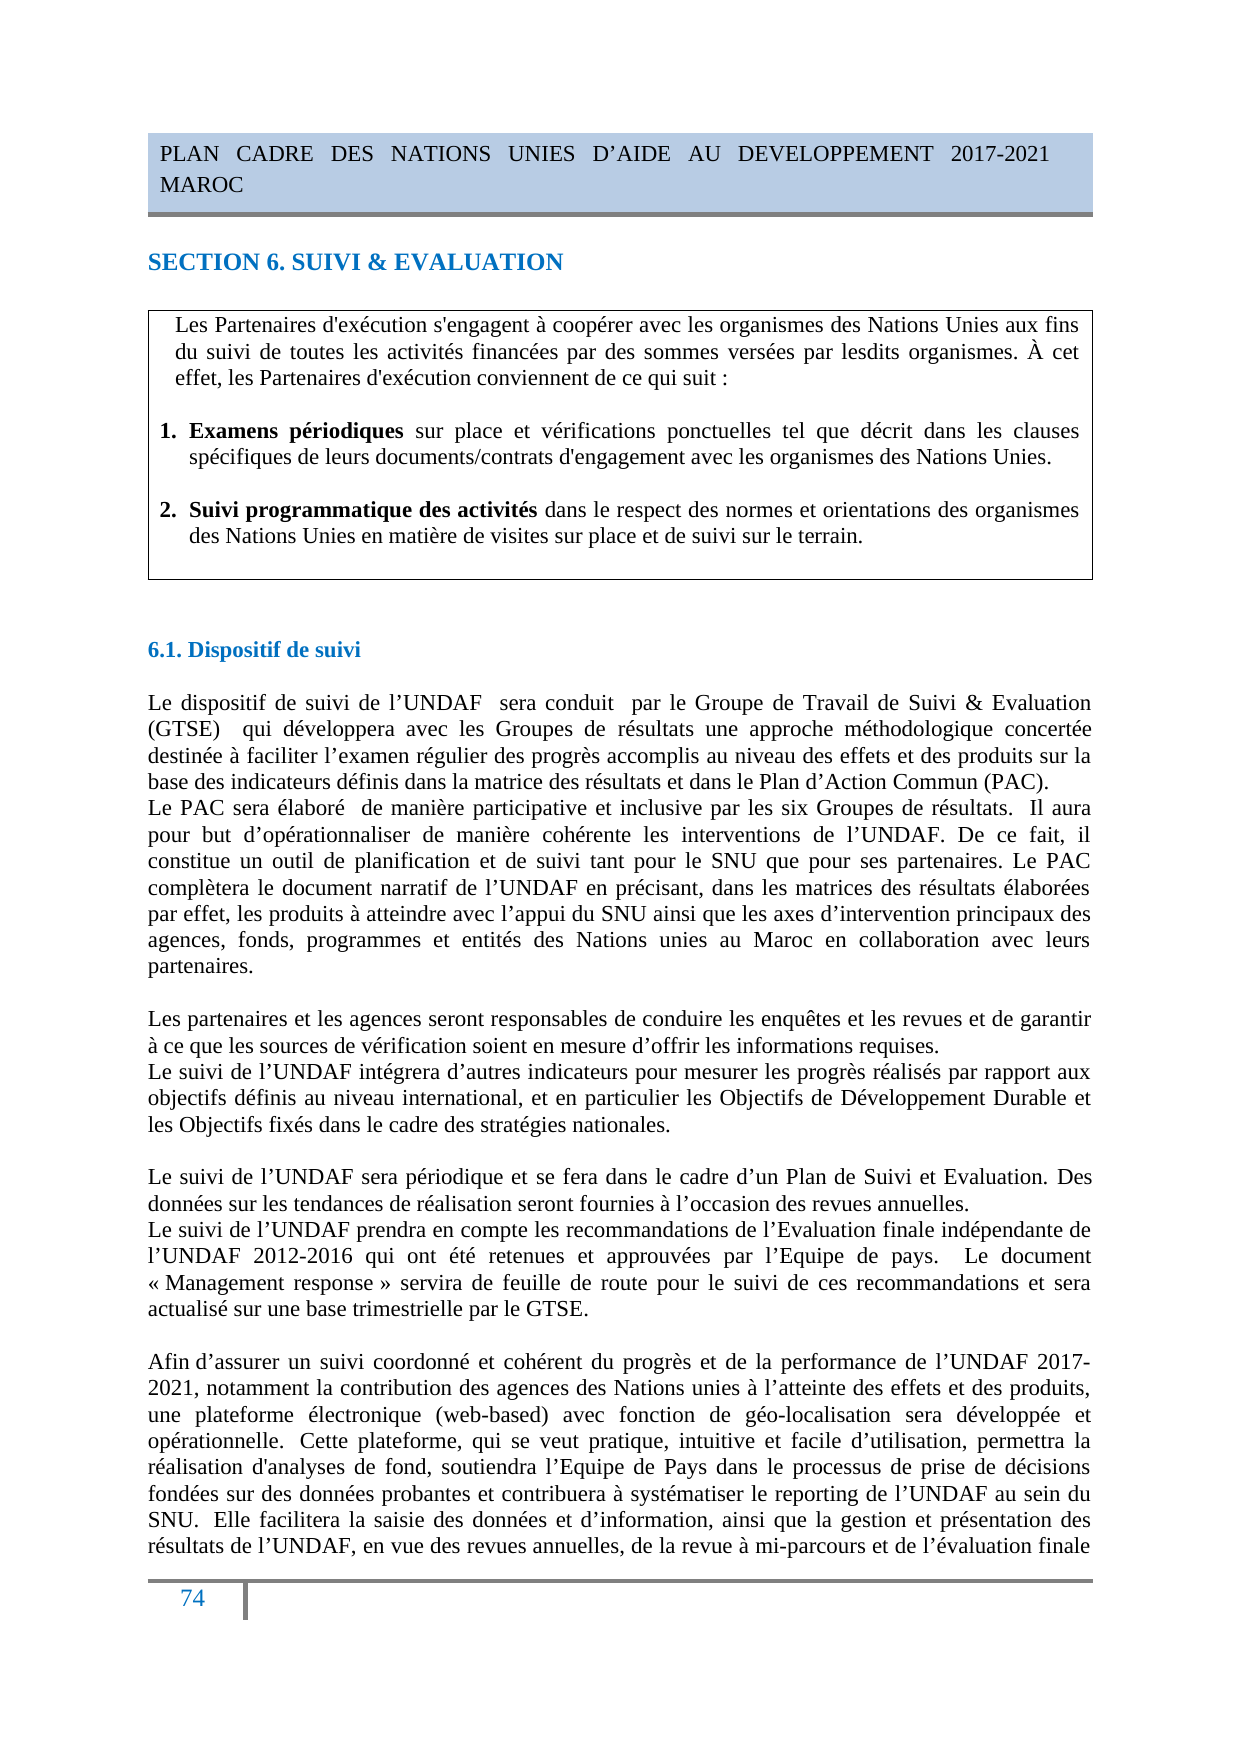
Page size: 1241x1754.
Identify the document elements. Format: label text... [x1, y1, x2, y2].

text SECTION 6. SUIVI & EVALUATION [148, 247, 1063, 276]
text Le dispositif de suivi de l’UNDAF sera conduit par le Groupe de Travail de Suivi & Evaluation (GTSE) qui développera avec les Groupes de résultats une approche méthodologique concertée destinée à faciliter l’examen régulier des progrès accomplis au niveau des effets et des produits sur la base des indicateurs définis dans la matrice des résultats et dans le Plan d’Action Commun (PAC). [148, 689, 1093, 794]
text 6.1. Dispositif de suivi [148, 636, 1093, 663]
text Le suivi de l’UNDAF sera périodique et se fera dans le cadre d’un Plan de Suivi et Evaluation. Des données sur les tendances de réalisation seront fournies à l’occasion des revues annuelles. [148, 1163, 1093, 1216]
text Le suivi de l’UNDAF prendra en compte les recommandations de l’Evaluation finale indépendante de l’UNDAF 2012-2016 qui ont été retenues et approuvées par l’Equipe de pays. Le document « Management response » servira de feuille de route pour le suivi de ces recommandations et sera actualisé sur une base trimestrielle par le GTSE. [148, 1216, 1093, 1322]
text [148, 1348, 1093, 1559]
text Le PAC sera élaboré de manière participative et inclusive par les six Groupes de résultats. Il aura pour but d’opérationnaliser de manière cohérente les interventions de l’UNDAF. De ce fait, il constitue un outil de planification et de suivi tant pour le SNU que pour ses partenaires. Le PAC complètera le document narratif de l’UNDAF en précisant, dans les matrices des résultats élaborées par effet, les produits à atteindre avec l’appui du SNU ainsi que les axes d’intervention principaux des agences, fonds, programmes et entités des Nations unies au Maroc en collaboration avec leurs partenaires. [148, 794, 1093, 979]
table_header Les Partenaires d'exécution s'engagent à coopérer avec les organismes des Nations Unies aux fins du suivi de toutes les activités financées par des sommes versées par lesdits organismes. À cet effet, les Partenaires d'exécution conviennent de ce qui suit : Examens périodiques sur place et vérifications ponctuelles tel que décrit dans les clauses spécifiques de leurs documents/contrats d'engagement avec les organismes des Nations Unies. Suivi programmatique des activités dans le respect des normes et orientations des organismes des Nations Unies en matière de visites sur place et de suivi sur le terrain. [149, 311, 1092, 579]
text Les partenaires et les agences seront responsables de conduire les enquêtes et les revues et de garantir à ce que les sources de vérification soient en mesure d’offrir les informations requises. [148, 1005, 1093, 1058]
text Le suivi de l’UNDAF intégrera d’autres indicateurs pour mesurer les progrès réalisés par rapport aux objectifs définis au niveau international, et en particulier les Objectifs de Développement Durable et les Objectifs fixés dans le cadre des stratégies nationales. [148, 1058, 1093, 1137]
